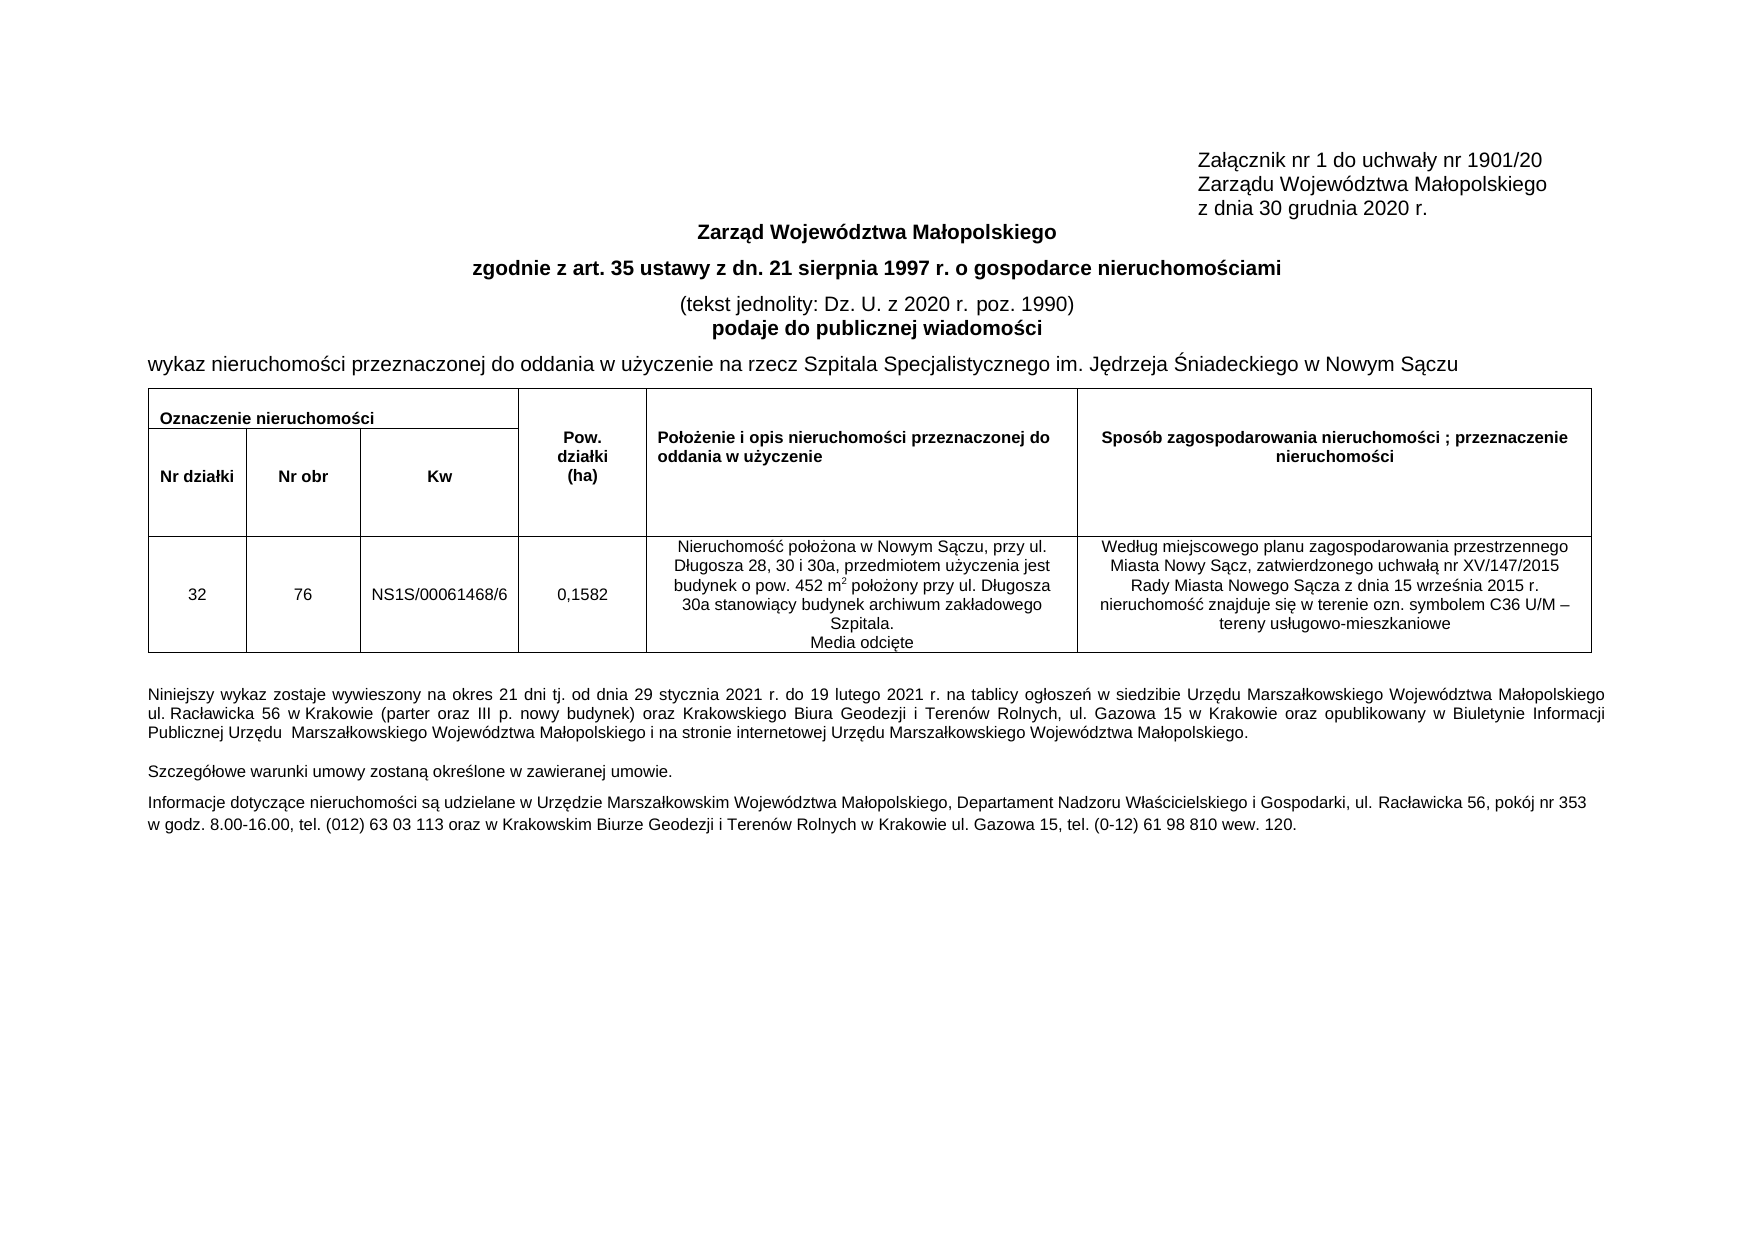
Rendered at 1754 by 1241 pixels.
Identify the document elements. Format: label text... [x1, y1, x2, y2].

table_cell 32 [149, 537, 246, 652]
text (tekst jednolity: Dz. U. z 2020 r. poz. 1990) [148, 291, 1606, 315]
table_header Położenie i opis nieruchomości przeznaczonej do oddania w użyczenie [647, 389, 1077, 536]
table_header Oznaczenie nieruchomości [149, 389, 518, 428]
text wykaz nieruchomości przeznaczonej do oddania w użyczenie na rzecz Szpitala Specjalistycznego im. Jędrzeja Śniadeckiego w Nowym Sączu [148, 352, 1606, 376]
table_cell NS1S/00061468/6 [361, 537, 518, 652]
text Zarządu Województwa Małopolskiego [1198, 172, 1606, 196]
table_cell 76 [247, 537, 360, 652]
text Informacje dotyczące nieruchomości są udzielane w Urzędzie Marszałkowskim Województwa Małopolskiego, Departament Nadzoru Właścicielskiego i Gospodarki, ul. Racławicka 56, pokój nr 353 w godz. 8.00-16.00, tel. (012) 63 03 113 oraz w Krakowskim Biurze Geodezji i Terenów Rolnych w Krakowie ul. Gazowa 15, tel. (0-12) 61 98 810 wew. 120. [148, 793, 1606, 834]
text Niniejszy wykaz zostaje wywieszony na okres 21 dni tj. od dnia 29 stycznia 2021 r. do 19 lutego 2021 r. na tablicy ogłoszeń w siedzibie Urzędu Marszałkowskiego Województwa Małopolskiego ul. Racławicka 56 w Krakowie (parter oraz III p. nowy budynek) oraz Krakowskiego Biura Geodezji i Terenów Rolnych, ul. Gazowa 15 w Krakowie oraz opublikowany w Biuletynie Informacji Publicznej Urzędu Marszałkowskiego Województwa Małopolskiego i na stronie internetowej Urzędu Marszałkowskiego Województwa Małopolskiego. [148, 685, 1606, 742]
table_header Pow. działki (ha) [519, 389, 646, 536]
table_cell Według miejscowego planu zagospodarowania przestrzennego Miasta Nowy Sącz, zatwierdzonego uchwałą nr XV/147/2015 Rady Miasta Nowego Sącza z dnia 15 września 2015 r. nieruchomość znajduje się w terenie ozn. symbolem C36 U/M – tereny usługowo-mieszkaniowe [1078, 537, 1591, 652]
table_cell 0,1582 [519, 537, 646, 652]
text Zarząd Województwa Małopolskiego zgodnie z art. 35 ustawy z dn. 21 sierpnia 1997 r. o gospodarce nieruchomościami [148, 219, 1606, 279]
table_cell Nr działki [149, 429, 246, 536]
table_cell Kw [361, 429, 518, 536]
table_cell Nieruchomość położona w Nowym Sączu, przy ul. Długosza 28, 30 i 30a, przedmiotem użyczenia jest budynek o pow. 452 m2 położony przy ul. Długosza 30a stanowiący budynek archiwum zakładowego Szpitala. Media odcięte [647, 537, 1077, 652]
table_header Sposób zagospodarowania nieruchomości ; przeznaczenie nieruchomości [1078, 389, 1591, 536]
text z dnia 30 grudnia 2020 r. [1198, 196, 1606, 219]
text Załącznik nr 1 do uchwały nr 1901/20 [1198, 148, 1606, 172]
table_cell Nr obr [247, 429, 360, 536]
text Szczegółowe warunki umowy zostaną określone w zawieranej umowie. [148, 761, 1606, 781]
text podaje do publicznej wiadomości [148, 315, 1606, 339]
